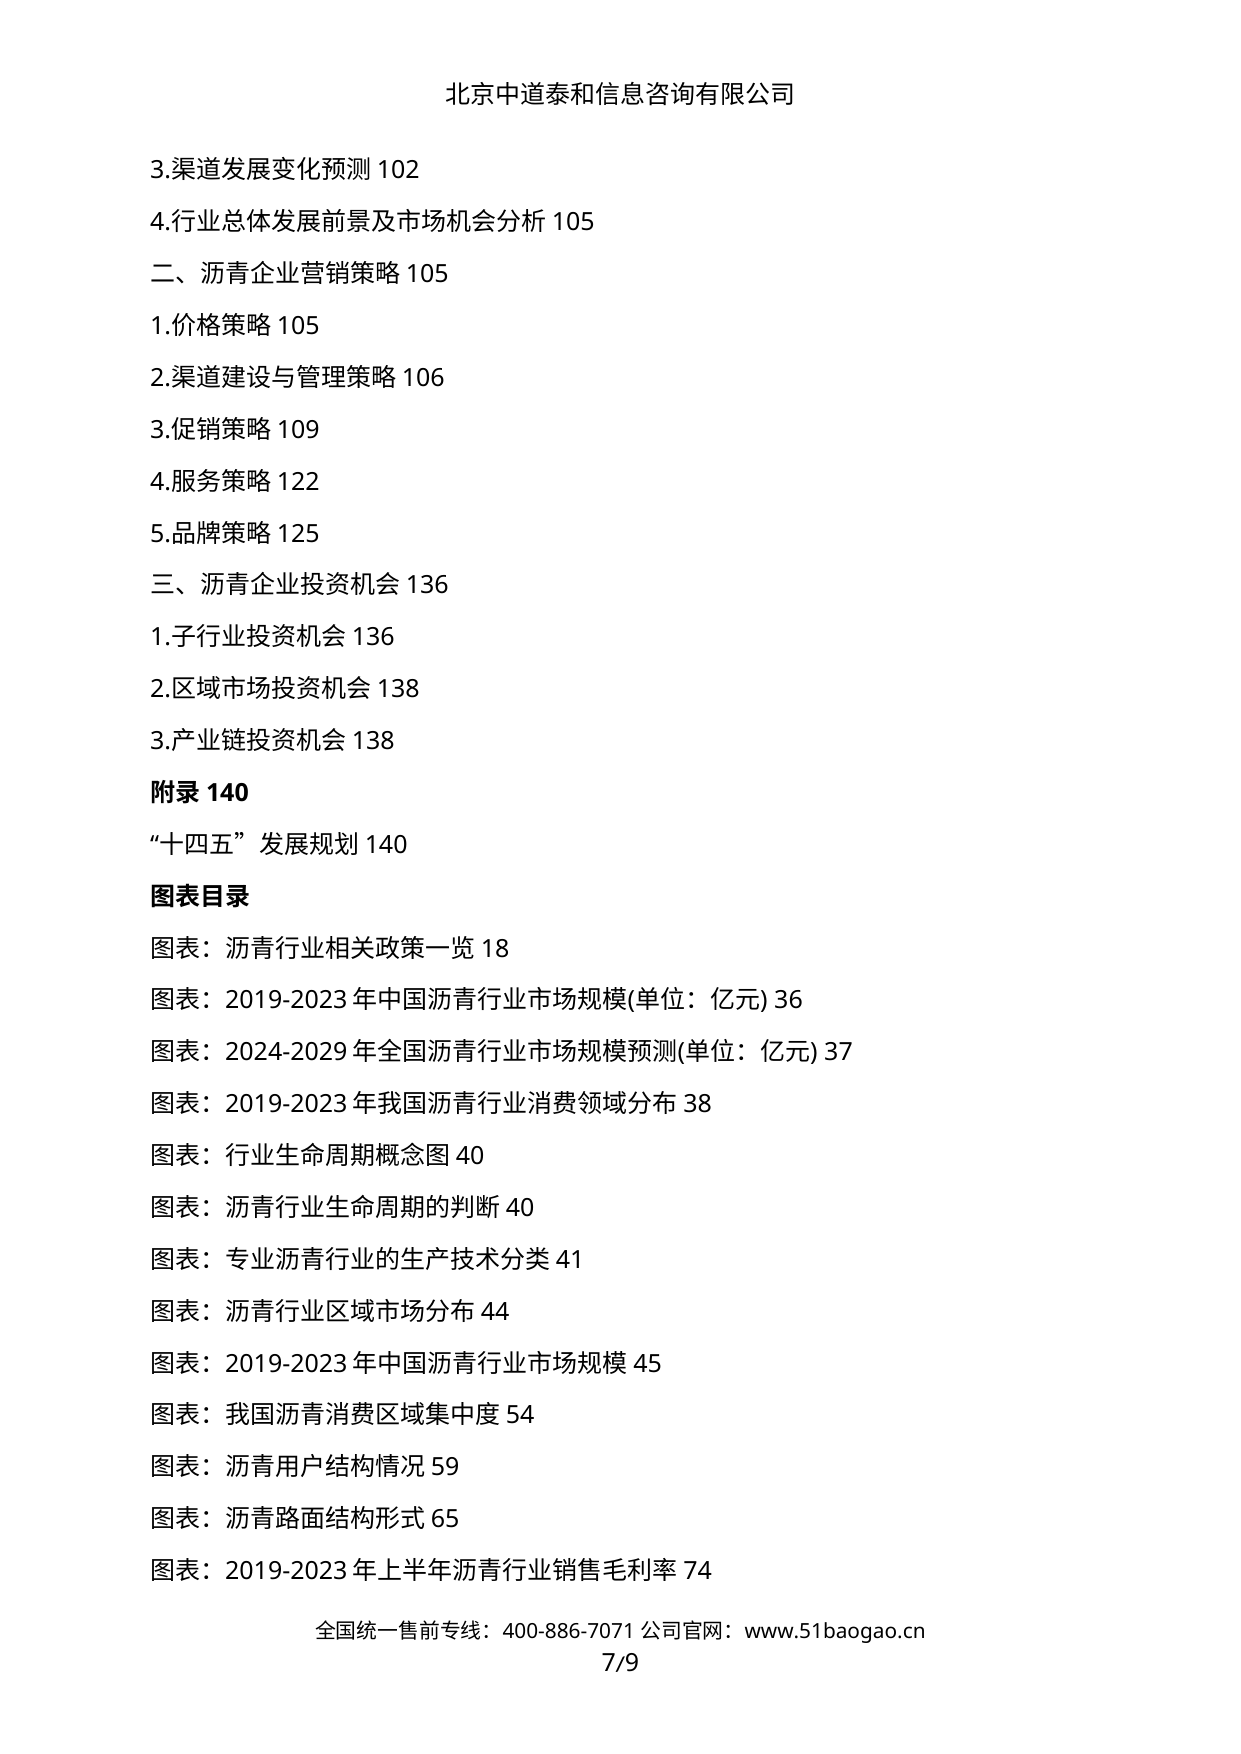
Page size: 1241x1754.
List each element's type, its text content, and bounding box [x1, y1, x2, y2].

text 图表：沥青路面结构形式 65 [150, 1499, 1090, 1535]
text 图表：2019-2023年中国沥青行业市场规模(单位：亿元) 36 [150, 980, 1090, 1016]
text “十四五”发展规划 140 [150, 824, 1090, 861]
text 2.渠道建设与管理策略 106 [150, 357, 1090, 394]
text 图表：2024-2029年全国沥青行业市场规模预测(单位：亿元) 37 [150, 1032, 1090, 1068]
text 5.品牌策略 125 [150, 513, 1090, 549]
text 图表：2019-2023年上半年沥青行业销售毛利率 74 [150, 1551, 1090, 1587]
text 3.渠道发展变化预测 102 [150, 150, 1090, 186]
text 图表：我国沥青消费区域集中度 54 [150, 1395, 1090, 1431]
text 图表：行业生命周期概念图 40 [150, 1136, 1090, 1172]
text 图表：沥青行业相关政策一览 18 [150, 928, 1090, 964]
text 4.服务策略 122 [150, 461, 1090, 497]
text 1.价格策略 105 [150, 306, 1090, 342]
text 三、沥青企业投资机会 136 [150, 565, 1090, 601]
text 图表目录 [150, 876, 1090, 912]
text 二、沥青企业营销策略 105 [150, 254, 1090, 290]
text 图表：沥青行业区域市场分布 44 [150, 1291, 1090, 1327]
text 图表：2019-2023年中国沥青行业市场规模 45 [150, 1343, 1090, 1379]
text 图表：专业沥青行业的生产技术分类 41 [150, 1239, 1090, 1276]
text 附录 140 [150, 772, 1090, 809]
text 图表：2019-2023年我国沥青行业消费领域分布 38 [150, 1084, 1090, 1120]
text 图表：沥青用户结构情况 59 [150, 1447, 1090, 1483]
text 4.行业总体发展前景及市场机会分析 105 [150, 202, 1090, 238]
text 3.产业链投资机会 138 [150, 721, 1090, 757]
text 图表：沥青行业生命周期的判断 40 [150, 1187, 1090, 1224]
text 2.区域市场投资机会 138 [150, 669, 1090, 705]
text 3.促销策略 109 [150, 409, 1090, 446]
text 1.子行业投资机会 136 [150, 617, 1090, 653]
